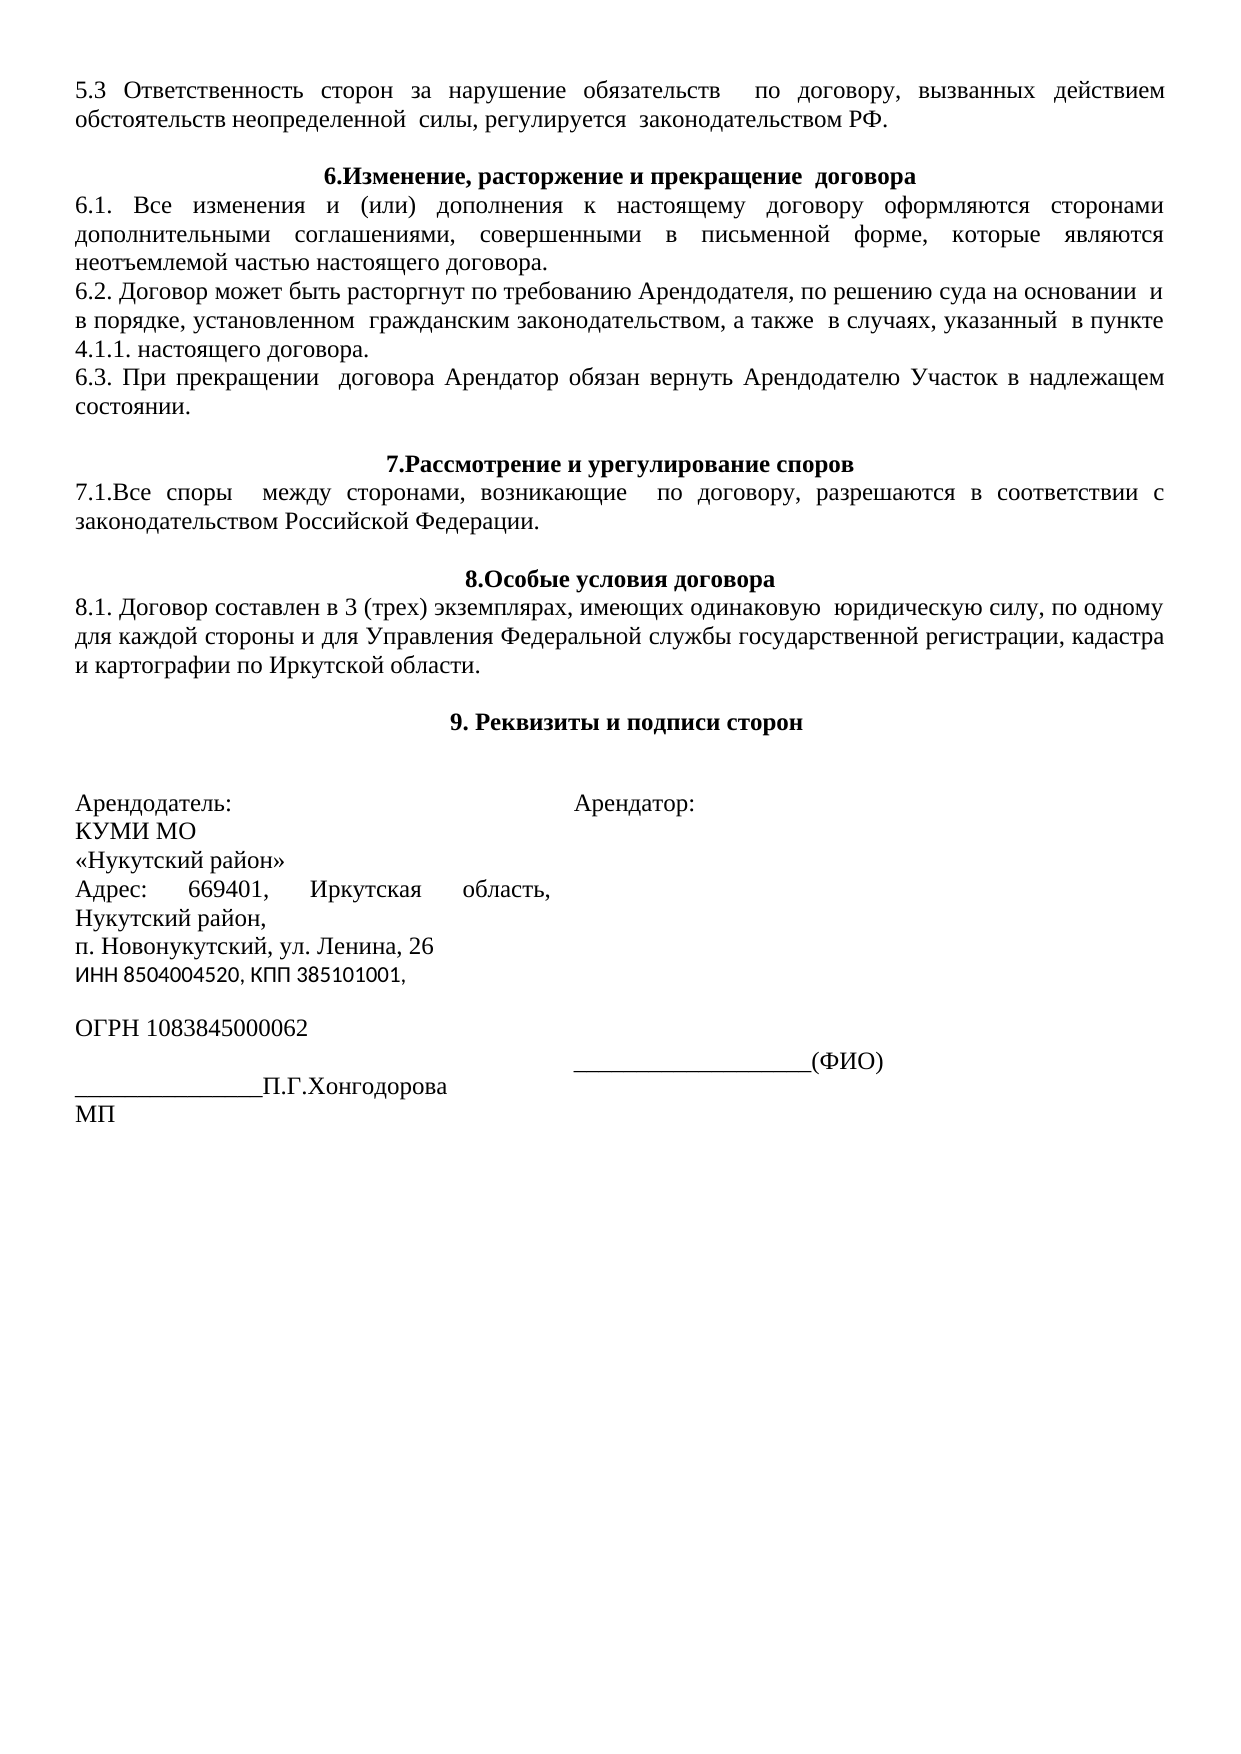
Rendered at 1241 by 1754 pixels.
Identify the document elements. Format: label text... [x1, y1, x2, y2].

text 8.1. Договор составлен в 3 (трех) экземплярах, имеющих одинаковую юридическую силу, по одному для каждой стороны и для Управления Федеральной службы государственной регистрации, кадастра и картографии по Иркутской области. [75, 592, 1165, 679]
text 5.3 Ответственность сторон за нарушение обязательств по договору, вызванных действием обстоятельств неопределенной силы, регулируется законодательством РФ. [75, 75, 1165, 132]
text 6.3. При прекращении договора Арендатор обязан вернуть Арендодателю Участок в надлежащем состоянии. [75, 362, 1165, 420]
text 6.Изменение, расторжение и прекращение договора [75, 161, 1165, 190]
text 6.2. Договор может быть расторгнут по требованию Арендодателя, по решению суда на основании и в порядке, установленном гражданским законодательством, а также в случаях, указанный в пункте 4.1.1. настоящего договора. [75, 276, 1165, 362]
text 7.1.Все споры между сторонами, возникающие по договору, разрешаются в соответствии с законодательством Российской Федерации. [75, 477, 1165, 535]
table_header Арендатор: ___________________(ФИО) [562, 788, 1061, 1161]
table_header Арендодатель: КУМИ МО «Нукутский район» Адрес: 669401, Иркутская область, Нукутский район, п. Новонукутский, ул. Ленина, 26 ИНН 8504004520, КПП 385101001, ОГРН 1083845000062 _______________П.Г.Хонгодорова МП [64, 788, 562, 1161]
text 9. Реквизиты и подписи сторон [75, 707, 1178, 736]
text 7.Рассмотрение и урегулирование споров [75, 449, 1165, 477]
text 6.1. Все изменения и (или) дополнения к настоящему договору оформляются сторонами дополнительными соглашениями, совершенными в письменной форме, которые являются неотъемлемой частью настоящего договора. [75, 190, 1165, 276]
text 8.Особые условия договора [75, 564, 1165, 592]
